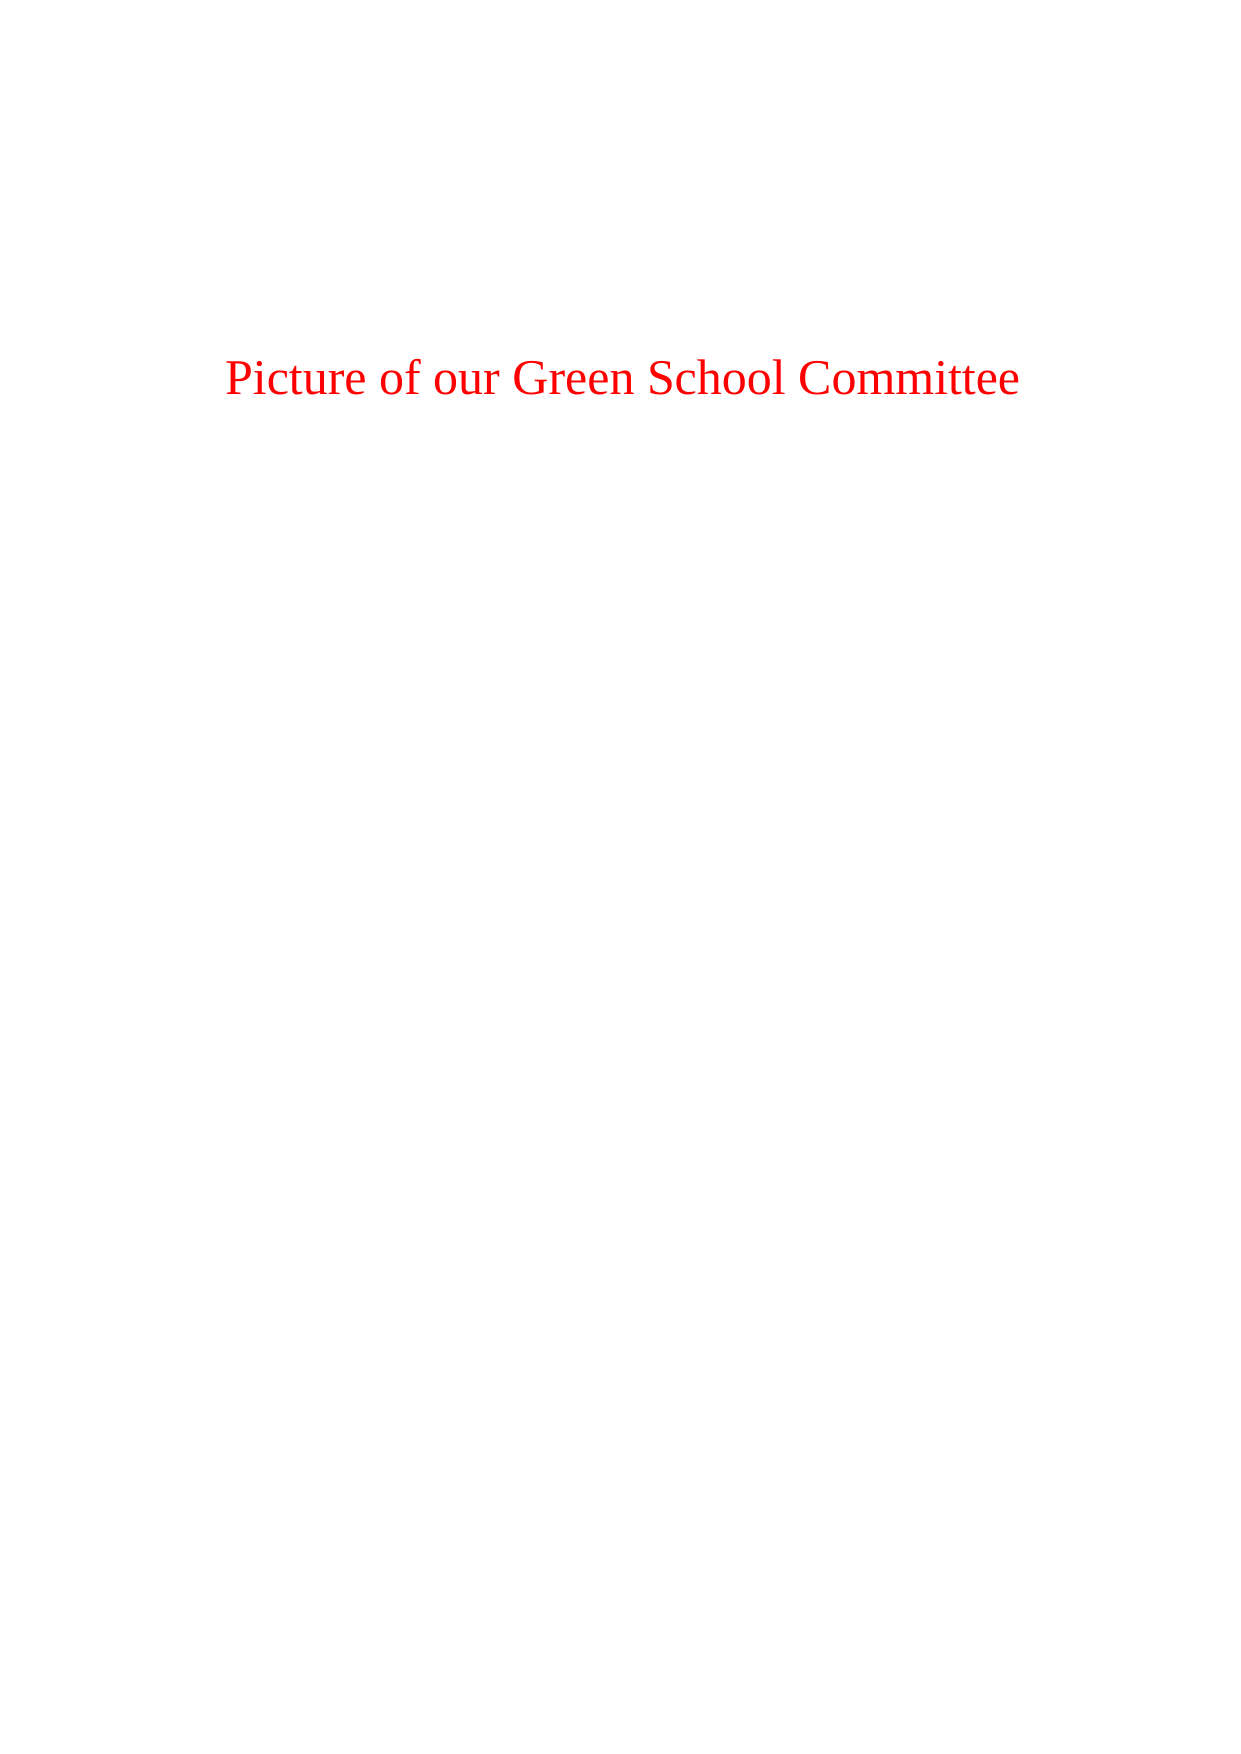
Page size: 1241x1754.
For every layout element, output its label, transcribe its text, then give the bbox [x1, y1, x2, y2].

list Picture of our Green School Committee [225, 348, 1090, 406]
